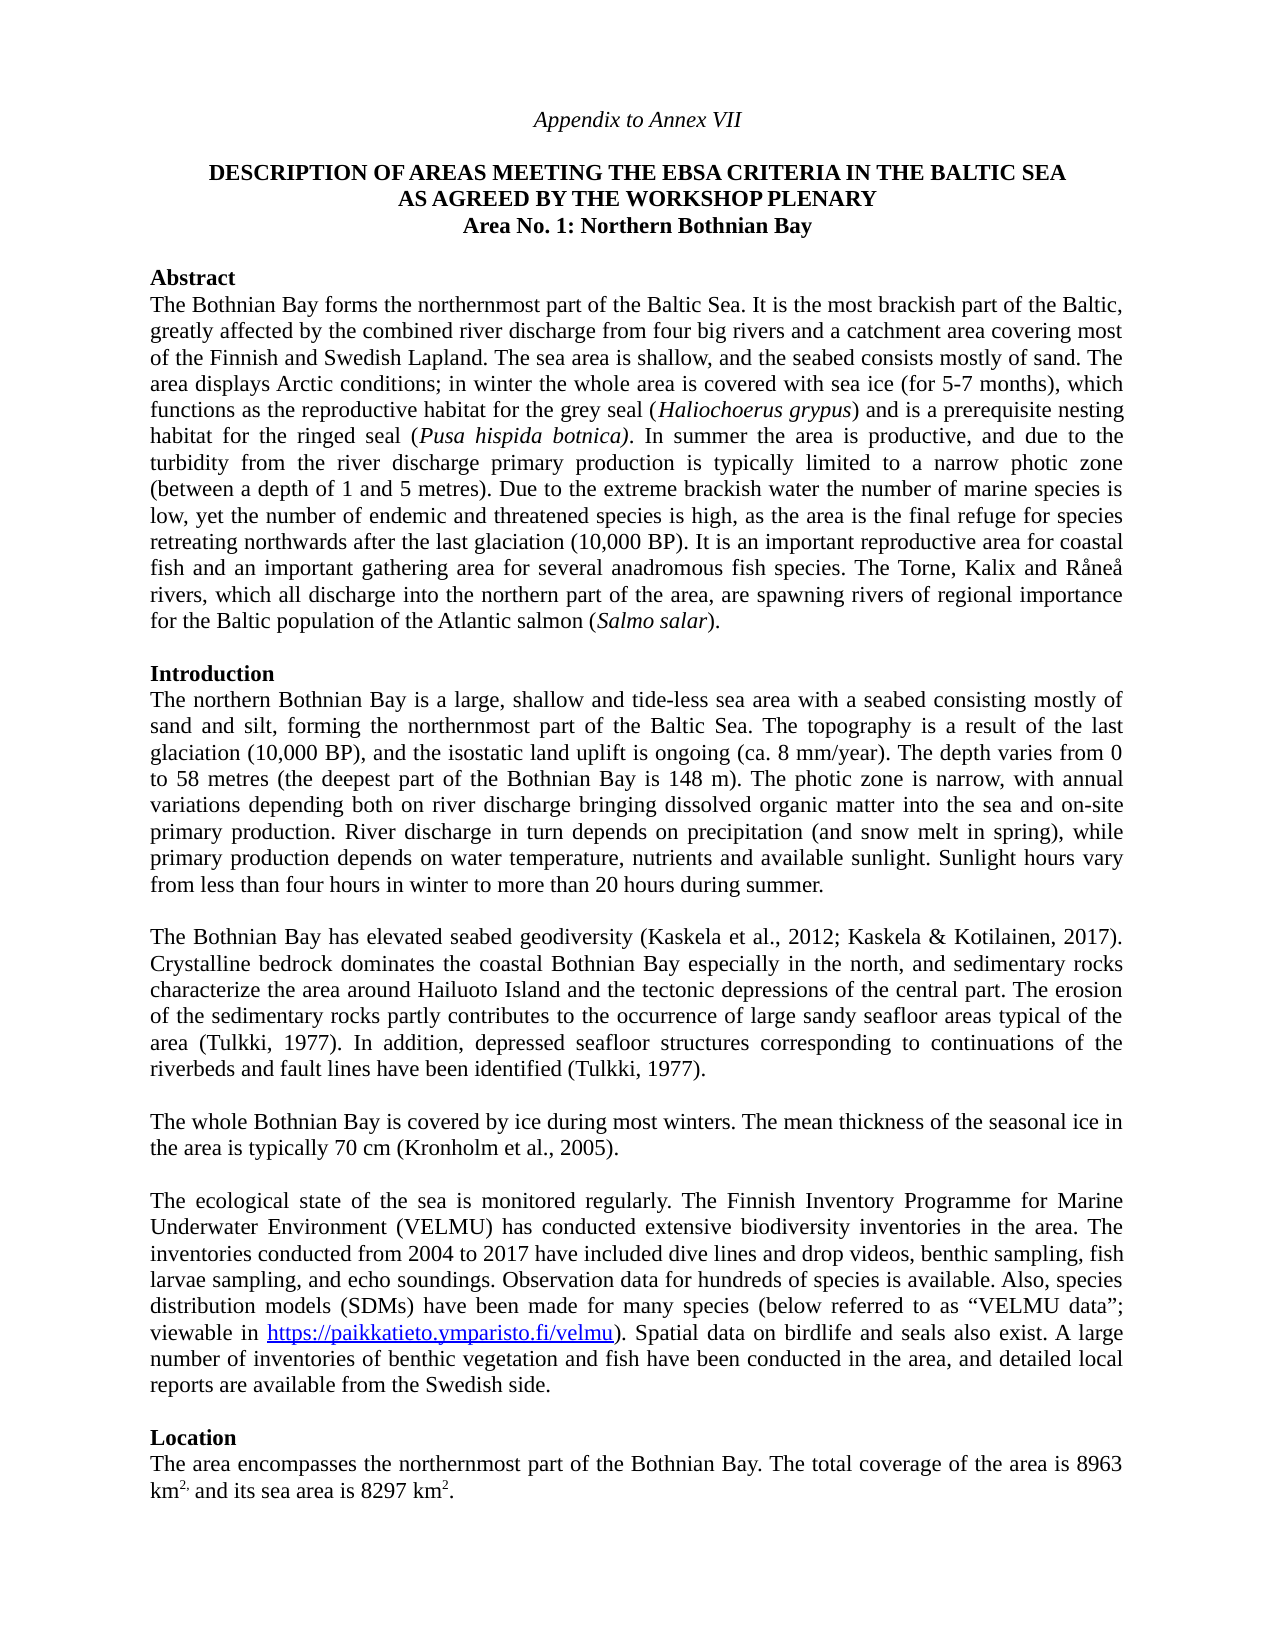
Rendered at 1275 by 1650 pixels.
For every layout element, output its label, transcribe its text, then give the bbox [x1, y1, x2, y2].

text The Bothnian Bay forms the northernmost part of the Baltic Sea. It is the most brackish part of the Baltic, greatly affected by the combined river discharge from four big rivers and a catchment area covering most of the Finnish and Swedish Lapland. The sea area is shallow, and the seabed consists mostly of sand. The area displays Arctic conditions; in winter the whole area is covered with sea ice (for 5-7 months), which functions as the reproductive habitat for the grey seal (Haliochoerus grypus) and is a prerequisite nesting habitat for the ringed seal (Pusa hispida botnica). In summer the area is productive, and due to the turbidity from the river discharge primary production is typically limited to a narrow photic zone (between a depth of 1 and 5 metres). Due to the extreme brackish water the number of marine species is low, yet the number of endemic and threatened species is high, as the area is the final refuge for species retreating northwards after the last glaciation (10,000 BP). It is an important reproductive area for coastal fish and an important gathering area for several anadromous fish species. The Torne, Kalix and Råneå rivers, which all discharge into the northern part of the area, are spawning rivers of regional importance for the Baltic population of the Atlantic salmon (Salmo salar). [150, 291, 1125, 633]
text Location [150, 1424, 1125, 1450]
text The ecological state of the sea is monitored regularly. The Finnish Inventory Programme for Marine Underwater Environment (VELMU) has conducted extensive biodiversity inventories in the area. The inventories conducted from 2004 to 2017 have included dive lines and drop videos, benthic sampling, fish larvae sampling, and echo soundings. Observation data for hundreds of species is available. Also, species distribution models (SDMs) have been made for many species (below referred to as “VELMU data”; viewable in https://paikkatieto.ymparisto.fi/velmu). Spatial data on birdlife and seals also exist. A large number of inventories of benthic vegetation and fish have been conducted in the area, and detailed local reports are available from the Swedish side. [150, 1187, 1125, 1398]
text Area No. 1: Northern Bothnian Bay [150, 212, 1125, 238]
text The area encompasses the northernmost part of the Bothnian Bay. The total coverage of the area is 8963 km2, and its sea area is 8297 km2. [150, 1450, 1125, 1503]
text Appendix to Annex VII [150, 106, 1125, 133]
text AS AGREED BY THE WORKSHOP PLENARY [150, 185, 1125, 212]
text Introduction [150, 660, 1125, 686]
text The whole Bothnian Bay is covered by ice during most winters. The mean thickness of the seasonal ice in the area is typically 70 cm (Kronholm et al., 2005). [150, 1108, 1125, 1161]
text The northern Bothnian Bay is a large, shallow and tide-less sea area with a seabed consisting mostly of sand and silt, forming the northernmost part of the Baltic Sea. The topography is a result of the last glaciation (10,000 BP), and the isostatic land uplift is ongoing (ca. 8 mm/year). The depth varies from 0 to 58 metres (the deepest part of the Bothnian Bay is 148 m). The photic zone is narrow, with annual variations depending both on river discharge bringing dissolved organic matter into the sea and on-site primary production. River discharge in turn depends on precipitation (and snow melt in spring), while primary production depends on water temperature, nutrients and available sunlight. Sunlight hours vary from less than four hours in winter to more than 20 hours during summer. [150, 686, 1125, 897]
text DESCRIPTION OF AREAS MEETING THE EBSA CRITERIA IN THE BALTIC SEA [150, 159, 1125, 185]
text Abstract [150, 264, 1125, 291]
text The Bothnian Bay has elevated seabed geodiversity (Kaskela et al., 2012; Kaskela & Kotilainen, 2017). Crystalline bedrock dominates the coastal Bothnian Bay especially in the north, and sedimentary rocks characterize the area around Hailuoto Island and the tectonic depressions of the central part. The erosion of the sedimentary rocks partly contributes to the occurrence of large sandy seafloor areas typical of the area (Tulkki, 1977). In addition, depressed seafloor structures corresponding to continuations of the riverbeds and fault lines have been identified (Tulkki, 1977). [150, 923, 1125, 1081]
